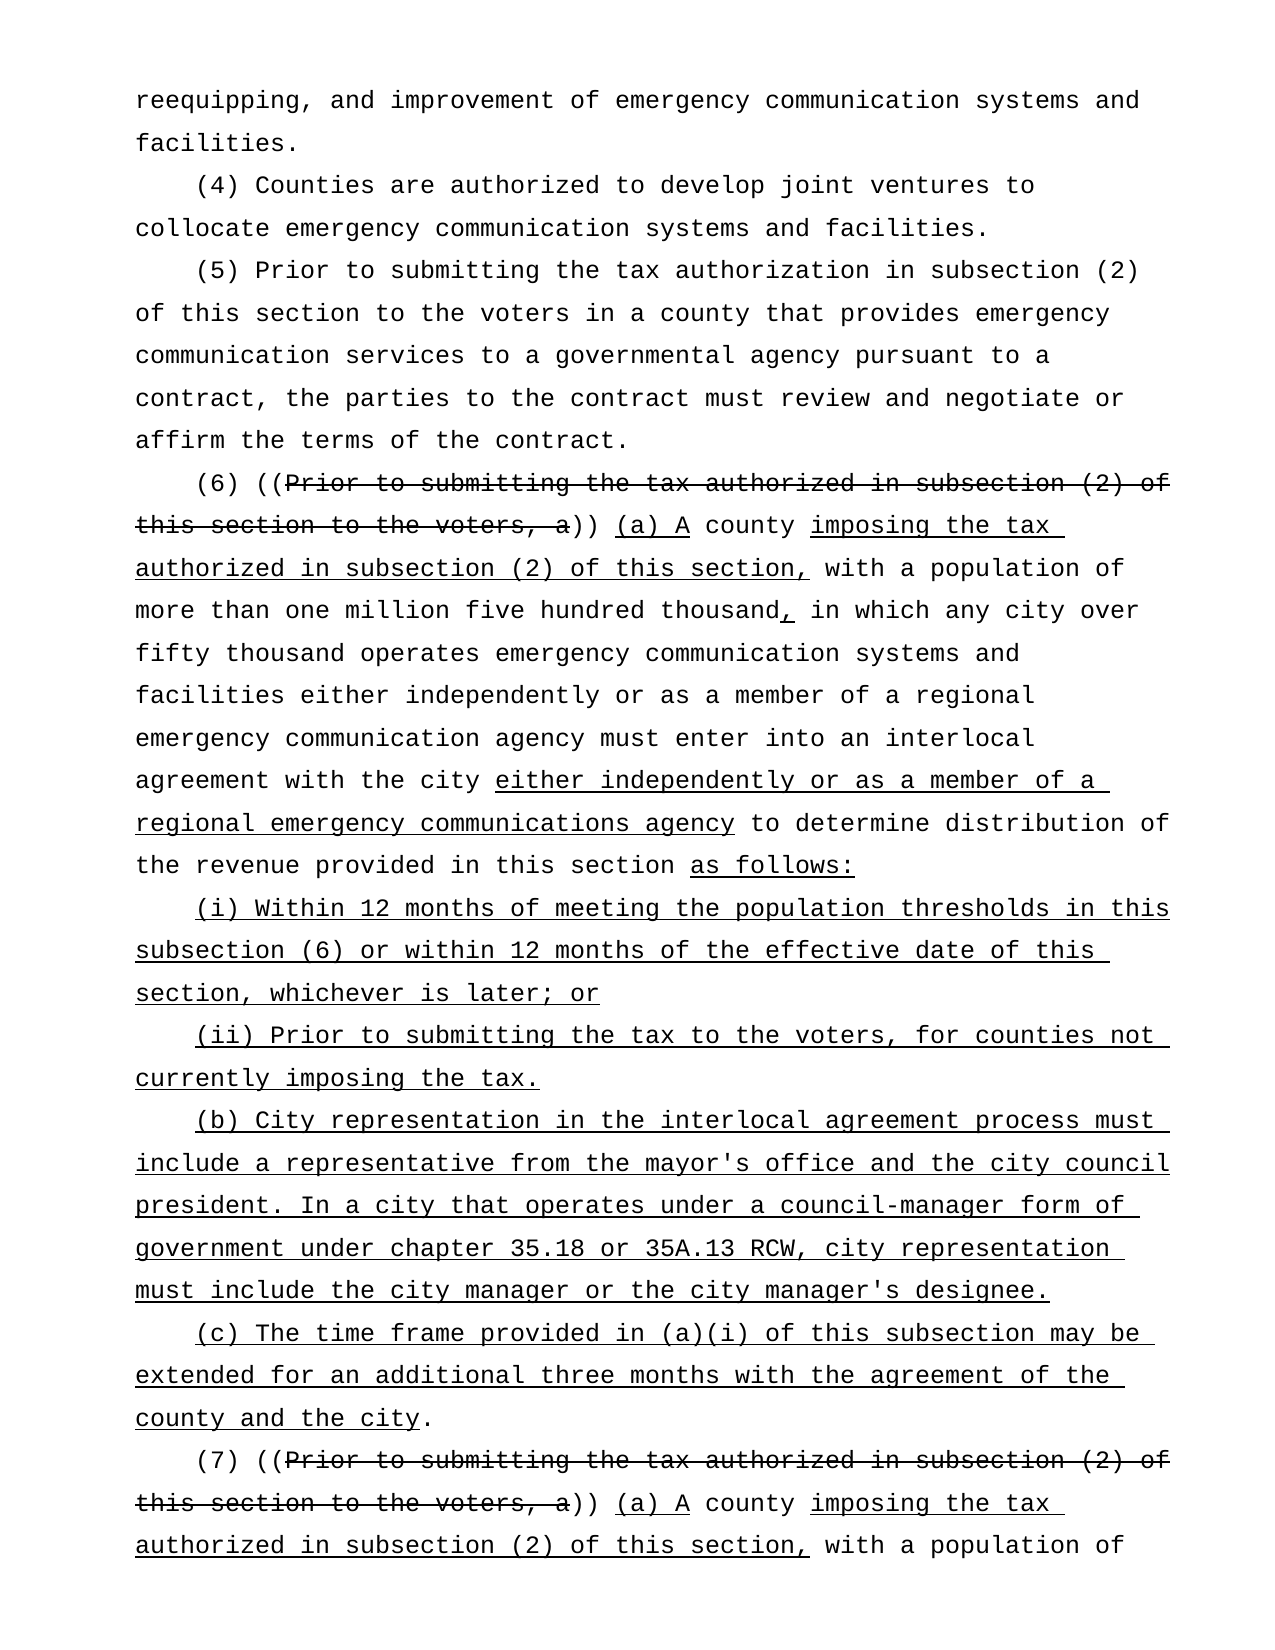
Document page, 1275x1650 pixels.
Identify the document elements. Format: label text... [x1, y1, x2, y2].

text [135, 75, 1170, 160]
text (i) Within 12 months of meeting the population thresholds in this subsection (6) or within 12 months of the effective date of this section, whichever is later; or [135, 882, 1170, 1010]
text (5) Prior to submitting the tax authorization in subsection (2) of this section to the voters in a county that provides emergency communication services to a governmental agency pursuant to a contract, the parties to the contract must review and negotiate or affirm the terms of the contract. [135, 245, 1170, 457]
text (6) ((Prior to submitting the tax authorized in subsection (2) of this section to the voters, a)) (a) A county imposing the tax authorized in subsection (2) of this section, with a population of more than one million five hundred thousand, in which any city over fifty thousand operates emergency communication systems and facilities either independently or as a member of a regional emergency communication agency must enter into an interlocal agreement with the city either independently or as a member of a regional emergency communications agency to determine distribution of the revenue provided in this section as follows: [135, 457, 1170, 882]
text (b) City representation in the interlocal agreement process must include a representative from the mayor's office and the city council president. In a city that operates under a council-manager form of government under chapter 35.18 or 35A.13 RCW, city representation must include the city manager or the city manager's designee. [135, 1175, 1170, 1307]
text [135, 1435, 1170, 1562]
text (b) City representation in the interlocal agreement process must include a representative from the mayor's office and the city council president. In a city that operates under a council-manager form of government under chapter 35.18 or 35A.13 RCW, city representation must include the city manager or the city manager's designee. [135, 1095, 1170, 1174]
text (ii) Prior to submitting the tax to the voters, for counties not currently imposing the tax. [135, 1010, 1170, 1095]
text (4) Counties are authorized to develop joint ventures to collocate emergency communication systems and facilities. [135, 160, 1170, 245]
text (c) The time frame provided in (a)(i) of this subsection may be extended for an additional three months with the agreement of the county and the city. [135, 1307, 1170, 1435]
